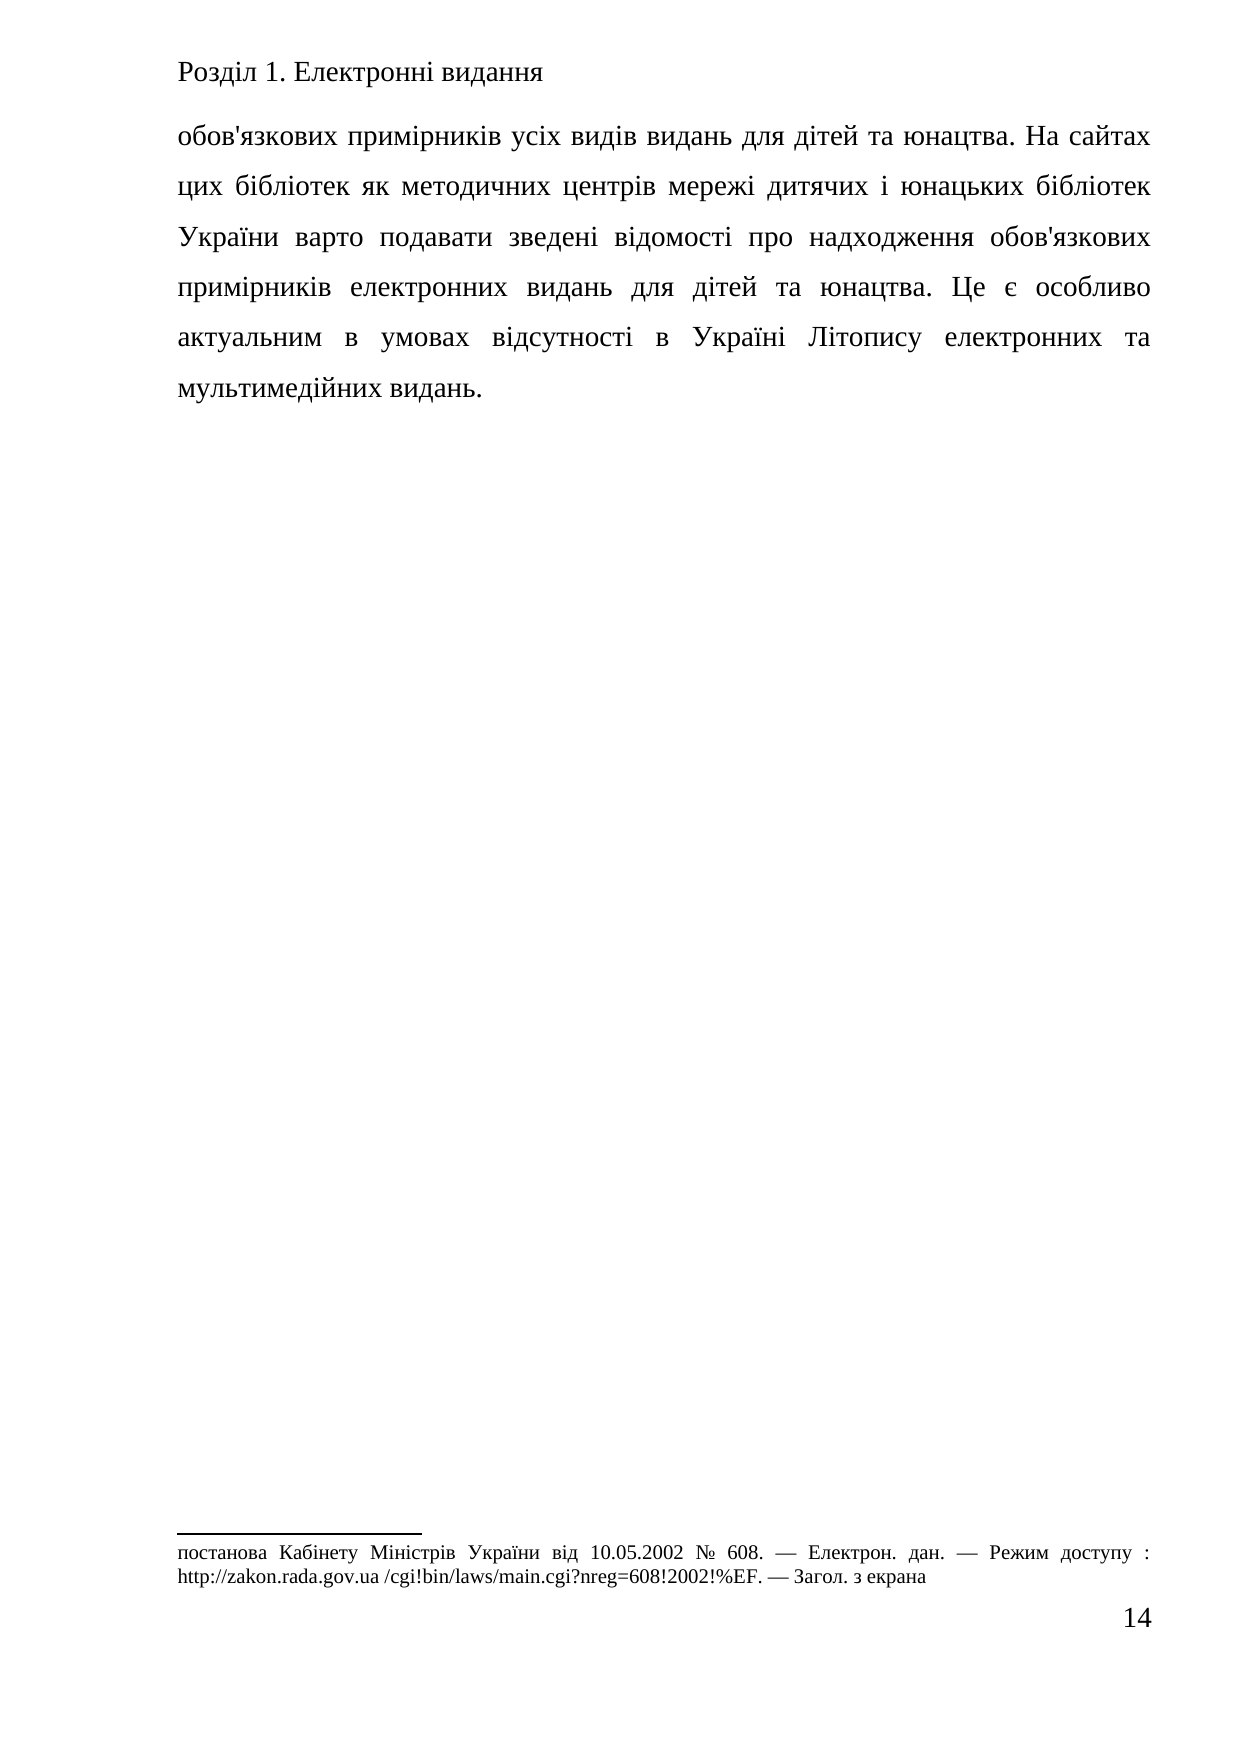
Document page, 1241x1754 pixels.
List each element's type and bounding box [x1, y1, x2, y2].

text [177, 118, 1152, 403]
